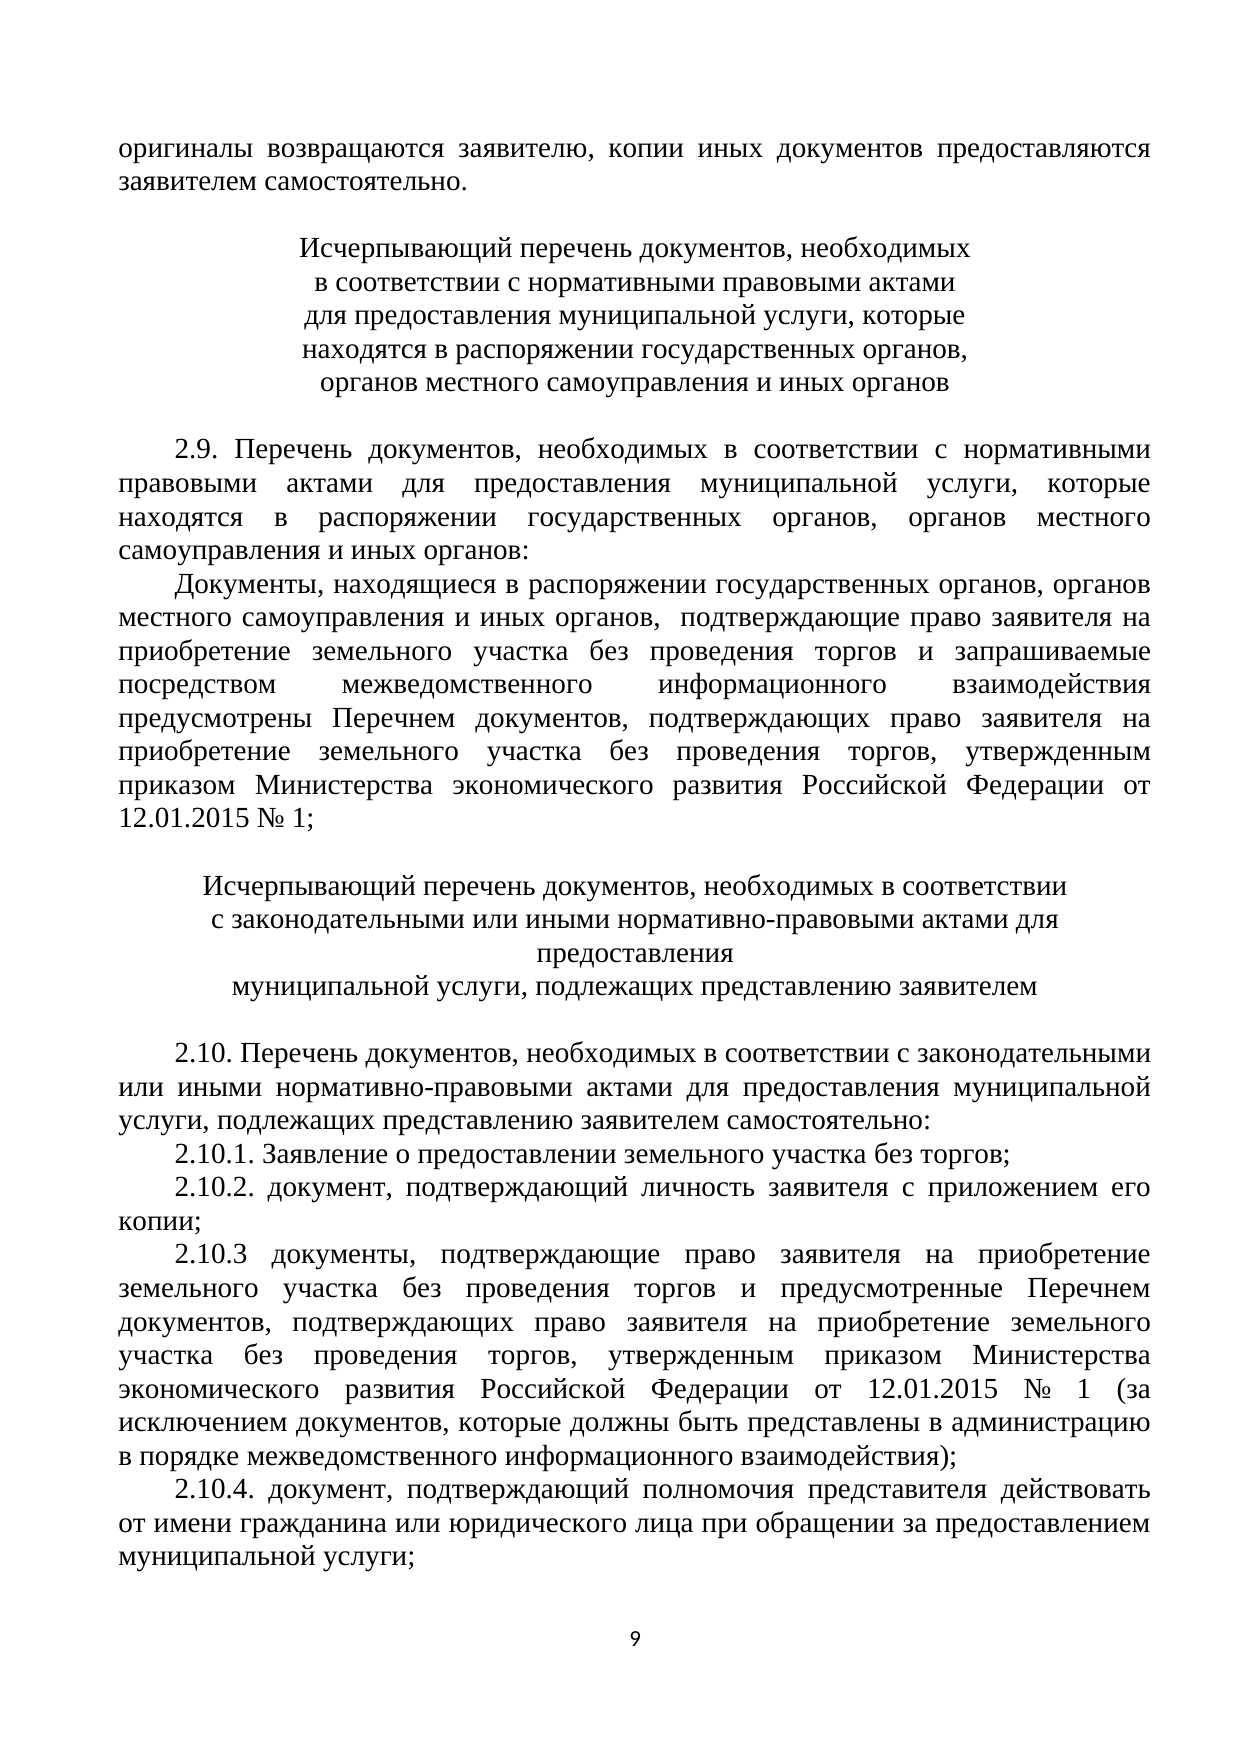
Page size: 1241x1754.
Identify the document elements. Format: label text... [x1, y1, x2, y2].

text с законодательными или иными нормативно-правовыми актами для предоставления [118, 901, 1152, 968]
text находятся в распоряжении государственных органов, [118, 331, 1152, 364]
text 2.10.2. документ, подтверждающий личность заявителя с приложением его копии; [118, 1169, 1152, 1237]
text муниципальной услуги, подлежащих представлению заявителем [118, 968, 1152, 1002]
text 2.10.4. документ, подтверждающий полномочия представителя действовать от имени гражданина или юридического лица при обращении за предоставлением муниципальной услуги; [118, 1471, 1152, 1572]
text 2.10. Перечень документов, необходимых в соответствии с законодательными или иными нормативно-правовыми актами для предоставления муниципальной услуги, подлежащих представлению заявителем самостоятельно: [118, 1035, 1152, 1136]
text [118, 130, 1152, 197]
text 2.10.3 документы, подтверждающие право заявителя на приобретение земельного участка без проведения торгов и предусмотренные Перечнем документов, подтверждающих право заявителя на приобретение земельного участка без проведения торгов, утвержденным приказом Министерства экономического развития Российской Федерации от 12.01.2015 № 1 (за исключением документов, которые должны быть представлены в администрацию в порядке межведомственного информационного взаимодействия); [118, 1237, 1152, 1471]
text для предоставления муниципальной услуги, которые [118, 297, 1152, 331]
text Исчерпывающий перечень документов, необходимых [118, 230, 1152, 264]
text Исчерпывающий перечень документов, необходимых в соответствии [118, 868, 1152, 901]
text органов местного самоуправления и иных органов [118, 364, 1152, 398]
text 2.9. Перечень документов, необходимых в соответствии с нормативными правовыми актами для предоставления муниципальной услуги, которые находятся в распоряжении государственных органов, органов местного самоуправления и иных органов: [118, 432, 1152, 566]
text в соответствии с нормативными правовыми актами [118, 264, 1152, 297]
text 2.10.1. Заявление о предоставлении земельного участка без торгов; [118, 1136, 1152, 1169]
text Документы, находящиеся в распоряжении государственных органов, органов местного самоуправления и иных органов, подтверждающие право заявителя на приобретение земельного участка без проведения торгов и запрашиваемые посредством межведомственного информационного взаимодействия предусмотрены Перечнем документов, подтверждающих право заявителя на приобретение земельного участка без проведения торгов, утвержденным приказом Министерства экономического развития Российской Федерации от 12.01.2015 № 1; [118, 566, 1152, 834]
